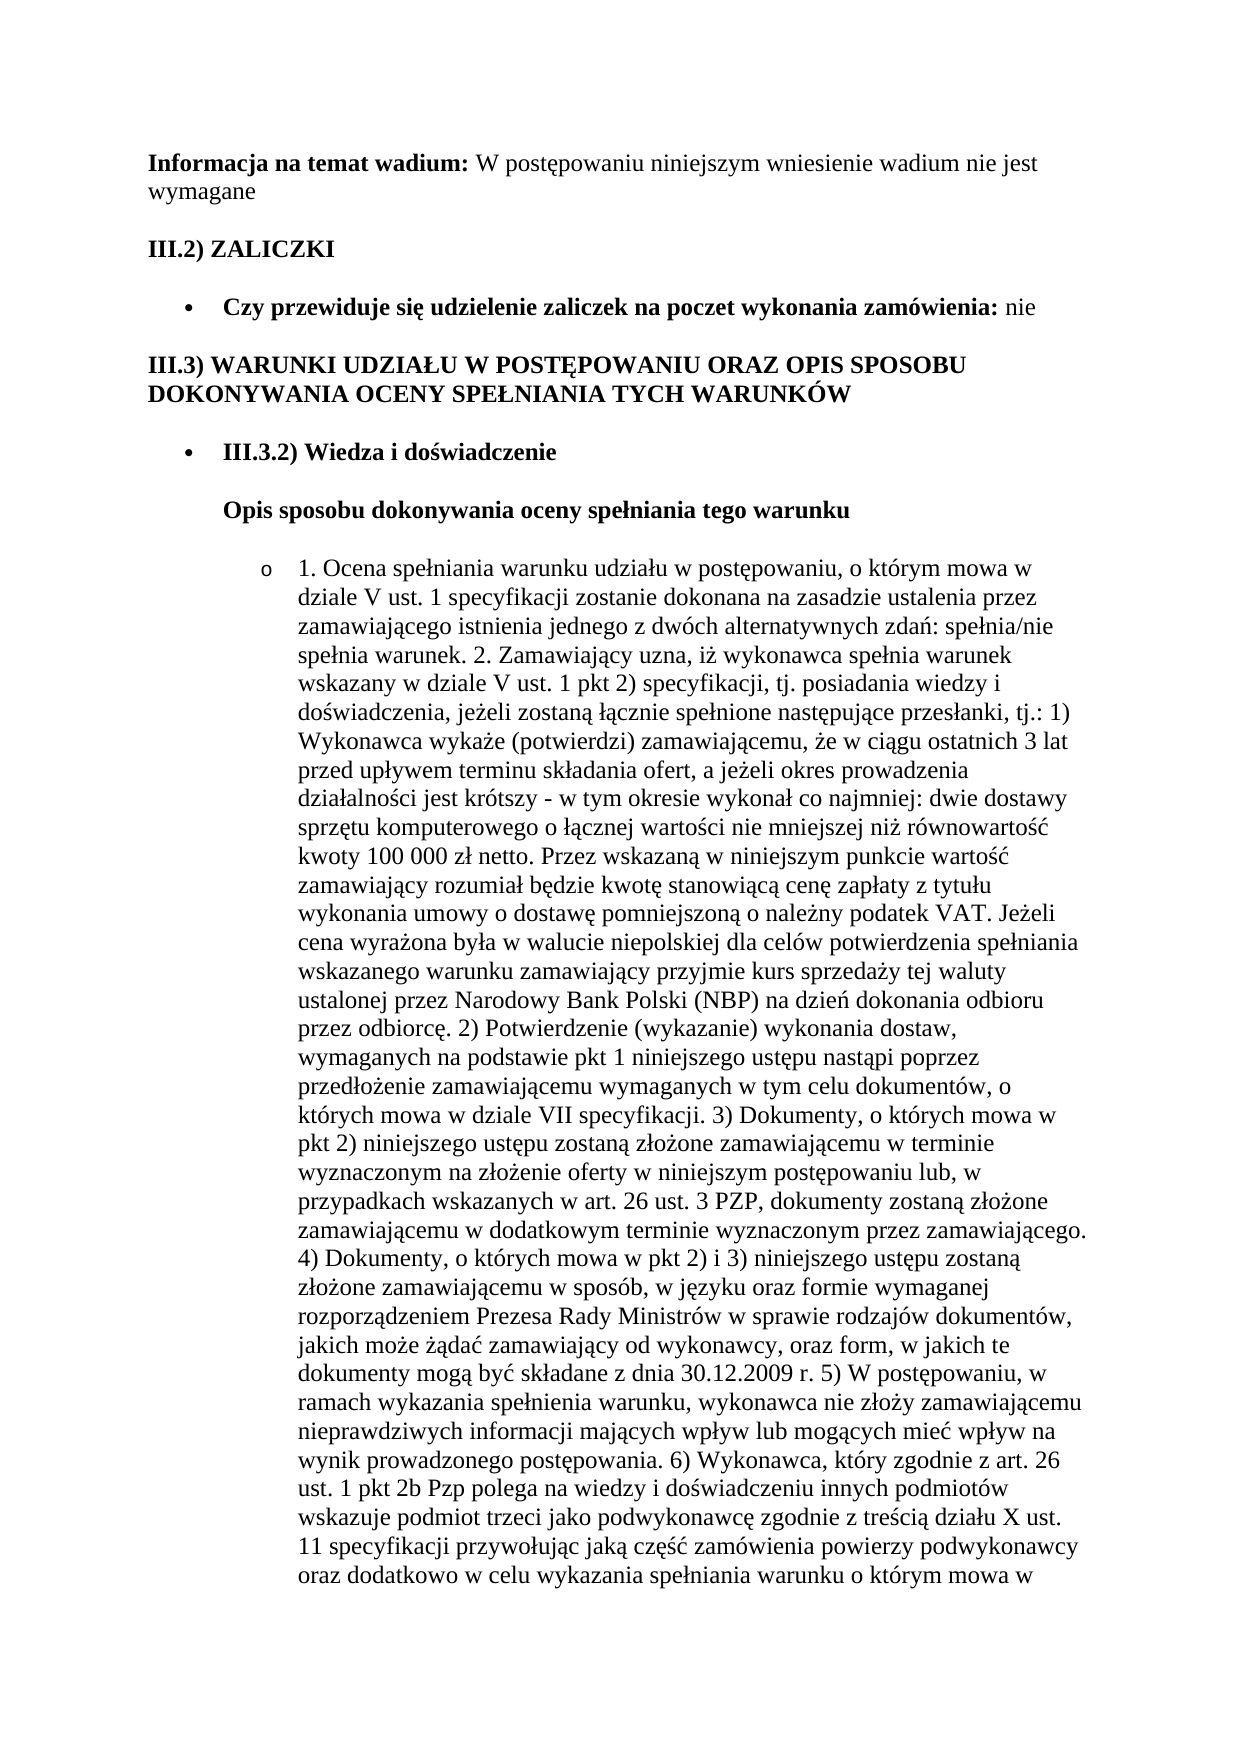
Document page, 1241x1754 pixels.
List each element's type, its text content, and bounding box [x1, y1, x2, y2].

text Informacja na temat wadium: W postępowaniu niniejszym wniesienie wadium nie jest wymagane [148, 148, 1093, 205]
list III.3.2) Wiedza i doświadczenie [185, 437, 1093, 466]
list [260, 553, 1093, 1588]
text Opis sposobu dokonywania oceny spełniania tego warunku [223, 495, 1093, 523]
text III.3) WARUNKI UDZIAŁU W POSTĘPOWANIU ORAZ OPIS SPOSOBU DOKONYWANIA OCENY SPEŁNIANIA TYCH WARUNKÓW [148, 350, 1093, 408]
list Czy przewiduje się udzielenie zaliczek na poczet wykonania zamówienia: nie [185, 292, 1093, 321]
text III.2) ZALICZKI [148, 234, 1093, 263]
